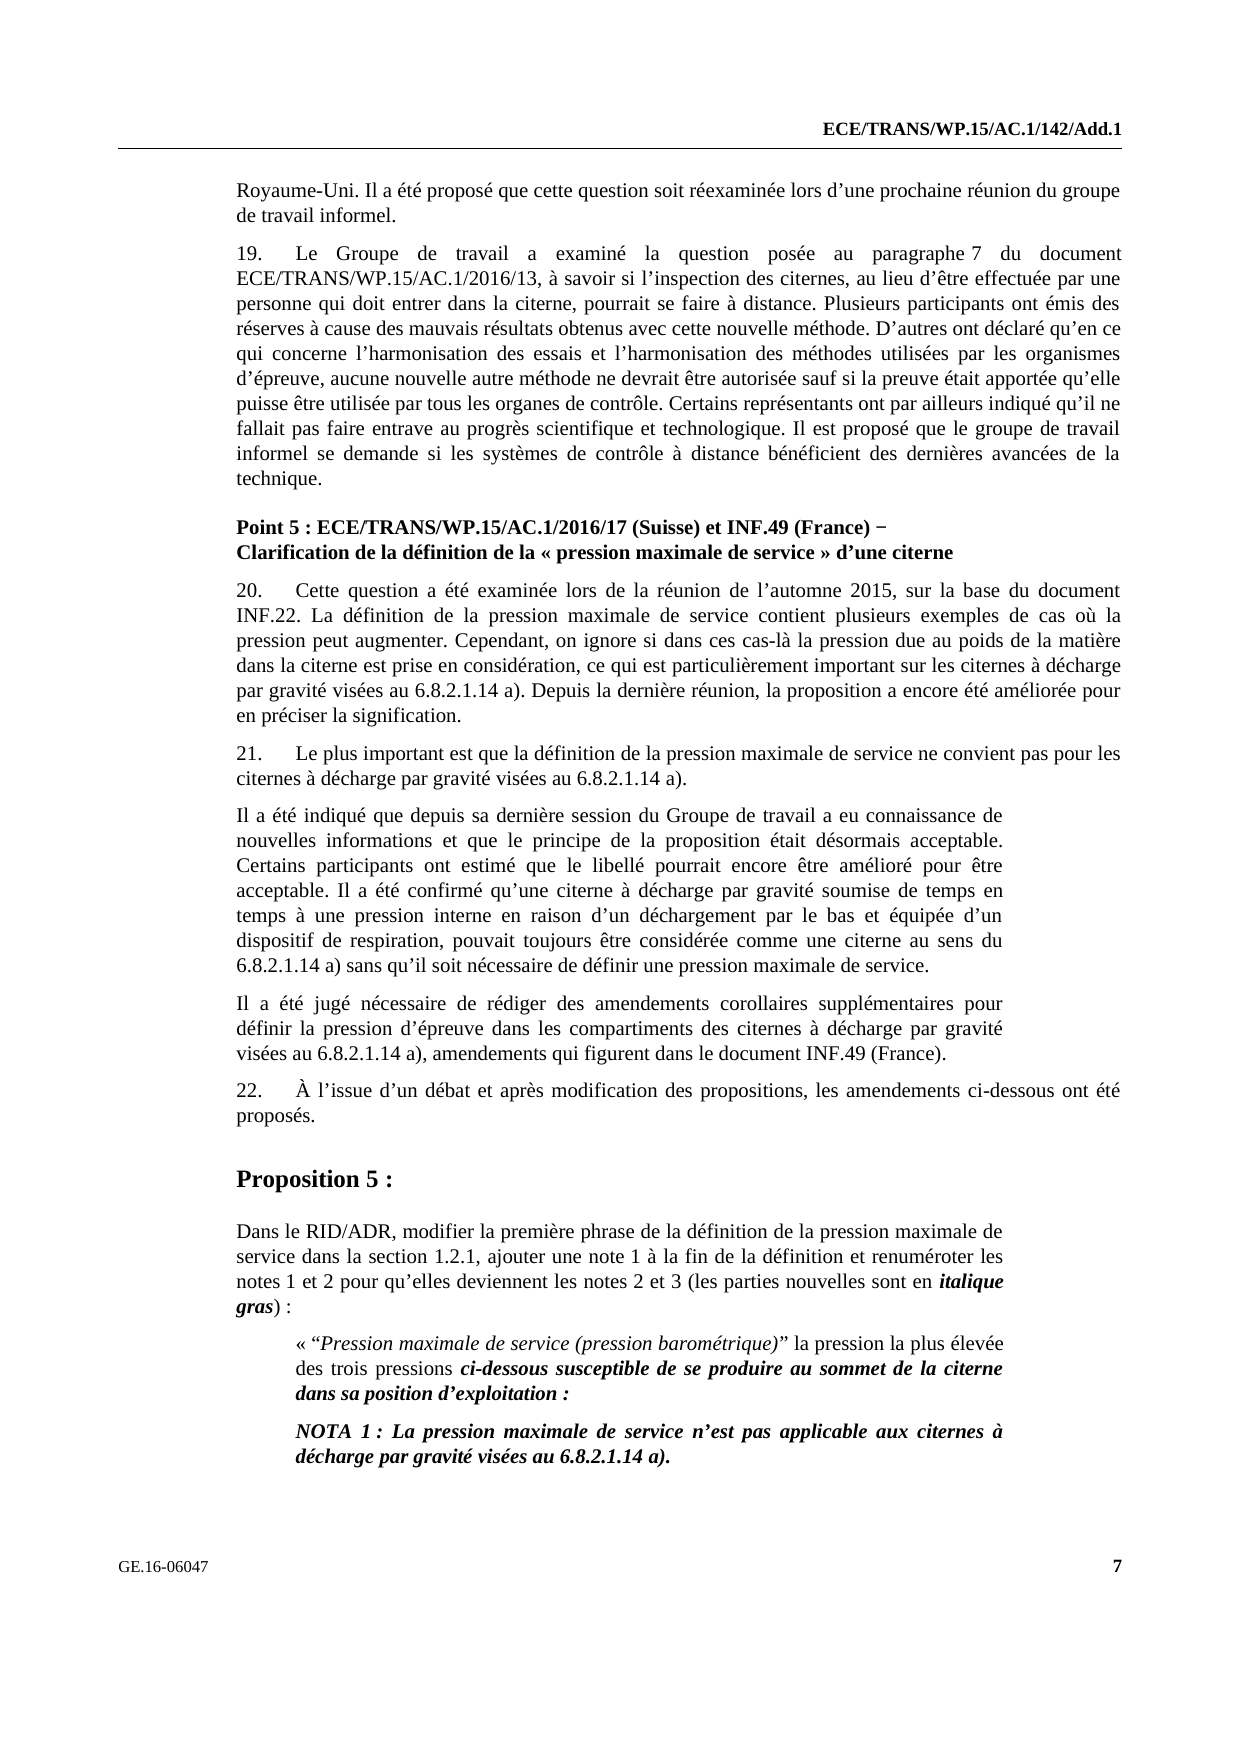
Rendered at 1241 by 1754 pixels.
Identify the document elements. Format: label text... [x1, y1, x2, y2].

text Point 5 : ECE/TRANS/WP.15/AC.1/2016/17 (Suisse) et INF.49 (France) − Clarification de la définition de la « pression maximale de service » d’une citerne [118, 515, 1004, 565]
text À l’issue d’un débat et après modification des propositions, les amendements ci-dessous ont été proposés. [236, 1077, 1122, 1127]
text « “Pression maximale de service (pression barométrique)” la pression la plus élevée des trois pressions ci-dessous susceptible de se produire au sommet de la citerne dans sa position d’exploitation : [295, 1330, 1004, 1405]
text Dans le RID/ADR, modifier la première phrase de la définition de la pression maximale de service dans la section 1.2.1, ajouter une note 1 à la fin de la définition et renuméroter les notes 1 et 2 pour qu’elles deviennent les notes 2 et 3 (les parties nouvelles sont en italique gras) : [236, 1218, 1004, 1318]
text Il a été indiqué que depuis sa dernière session du Groupe de travail a eu connaissance de nouvelles informations et que le principe de la proposition était désormais acceptable. Certains participants ont estimé que le libellé pourrait encore être amélioré pour être acceptable. Il a été confirmé qu’une citerne à décharge par gravité soumise de temps en temps à une pression interne en raison d’un déchargement par le bas et équipée d’un dispositif de respiration, pouvait toujours être considérée comme une citerne au sens du 6.8.2.1.14 a) sans qu’il soit nécessaire de définir une pression maximale de service. [236, 802, 1004, 977]
text Il a été jugé nécessaire de rédiger des amendements corollaires supplémentaires pour définir la pression d’épreuve dans les compartiments des citernes à décharge par gravité visées au 6.8.2.1.14 a), amendements qui figurent dans le document INF.49 (France). [236, 990, 1004, 1065]
text Le plus important est que la définition de la pression maximale de service ne convient pas pour les citernes à décharge par gravité visées au 6.8.2.1.14 a). [236, 740, 1122, 790]
text NOTA 1 : La pression maximale de service n’est pas applicable aux citernes à décharge par gravité visées au 6.8.2.1.14 a). [295, 1418, 1004, 1468]
text Le Groupe de travail a examiné la question posée au paragraphe 7 du document ECE/TRANS/WP.15/AC.1/2016/13, à savoir si l’inspection des citernes, au lieu d’être effectuée par une personne qui doit entrer dans la citerne, pourrait se faire à distance. Plusieurs participants ont émis des réserves à cause des mauvais résultats obtenus avec cette nouvelle méthode. D’autres ont déclaré qu’en ce qui concerne l’harmonisation des essais et l’harmonisation des méthodes utilisées par les organismes d’épreuve, aucune nouvelle autre méthode ne devrait être autorisée sauf si la preuve était apportée qu’elle puisse être utilisée par tous les organes de contrôle. Certains représentants ont par ailleurs indiqué qu’il ne fallait pas faire entrave au progrès scientifique et technologique. Il est proposé que le groupe de travail informel se demande si les systèmes de contrôle à distance bénéficient des dernières avancées de la technique. [236, 240, 1122, 490]
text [236, 177, 1122, 227]
text Proposition 5 : [118, 1165, 1004, 1193]
text Cette question a été examinée lors de la réunion de l’automne 2015, sur la base du document INF.22. La définition de la pression maximale de service contient plusieurs exemples de cas où la pression peut augmenter. Cependant, on ignore si dans ces cas-là la pression due au poids de la matière dans la citerne est prise en considération, ce qui est particulièrement important sur les citernes à décharge par gravité visées au 6.8.2.1.14 a). Depuis la dernière réunion, la proposition a encore été améliorée pour en préciser la signification. [236, 577, 1122, 727]
